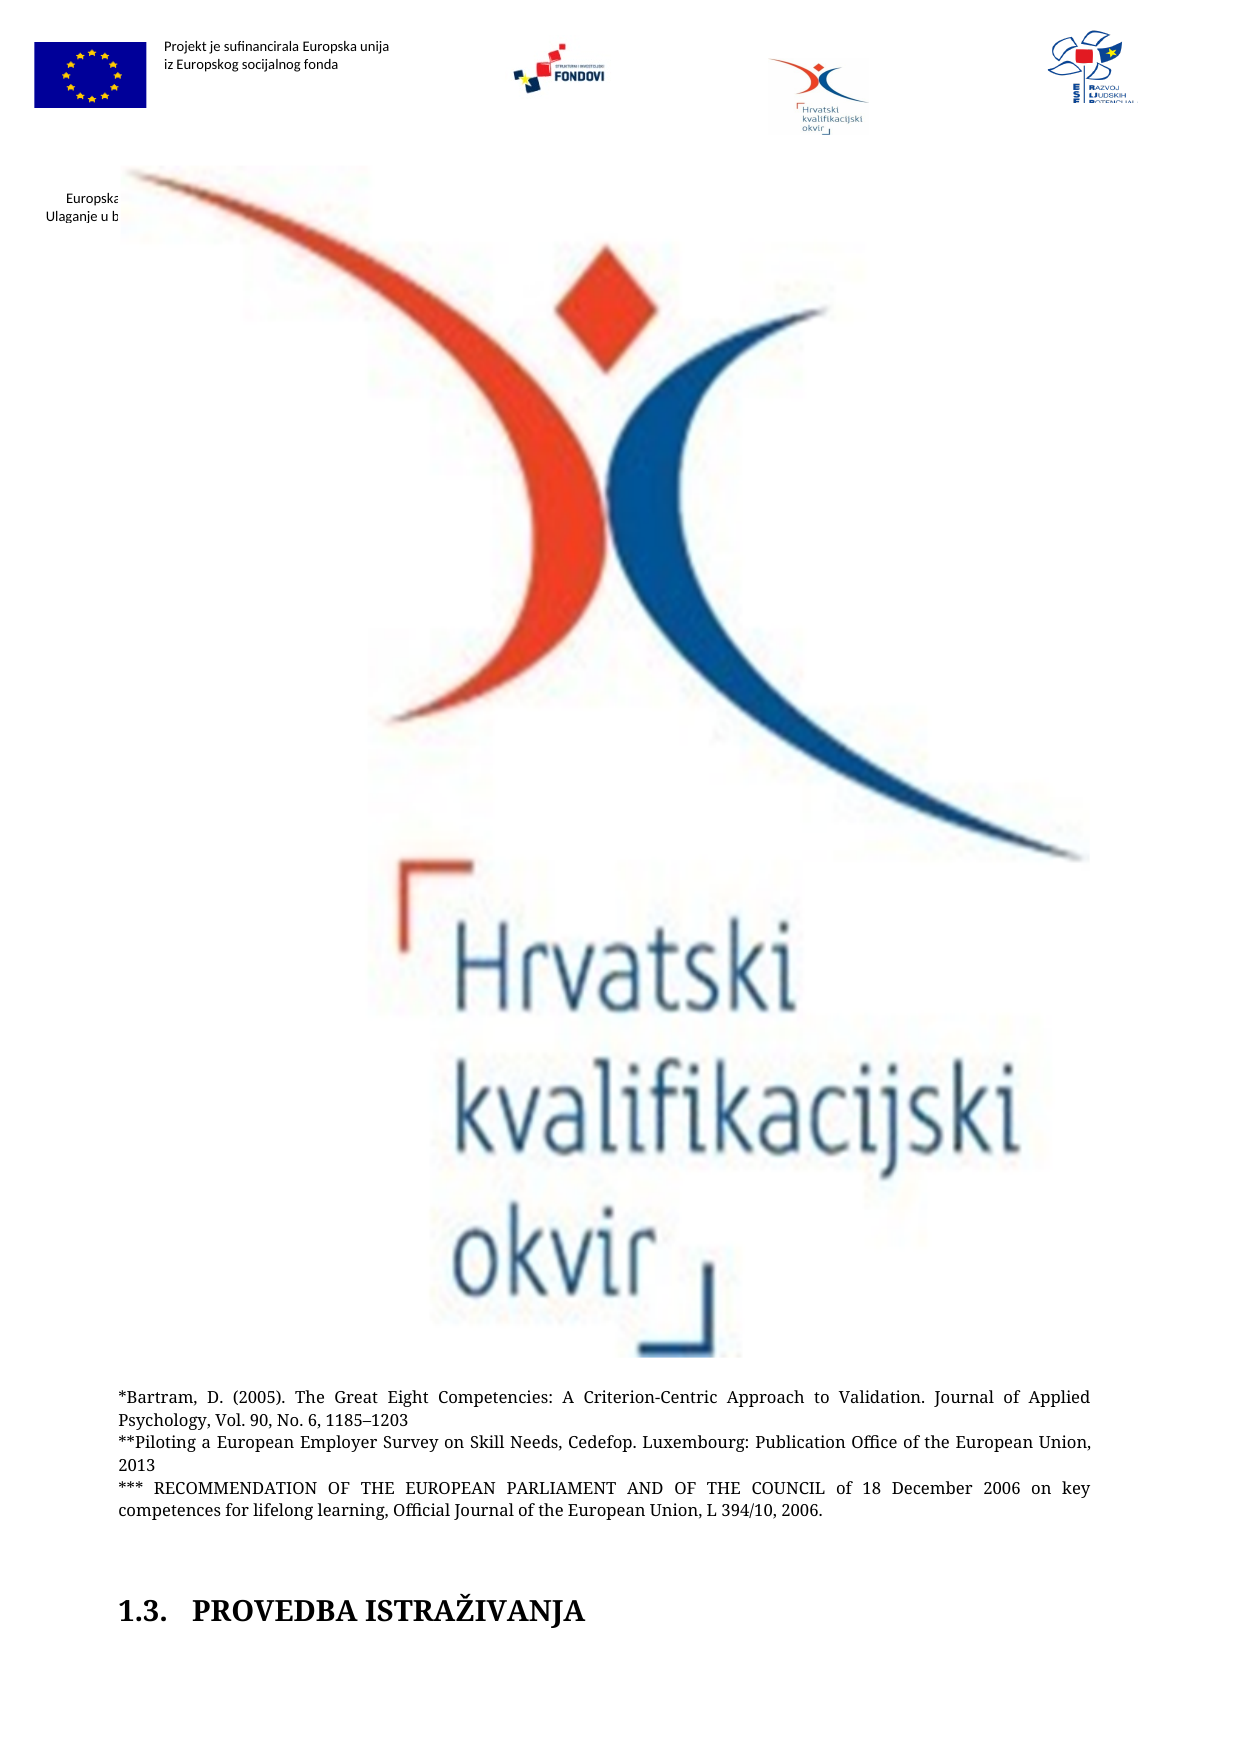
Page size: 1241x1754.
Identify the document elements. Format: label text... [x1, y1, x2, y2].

list **Piloting a European Employer Survey on Skill Needs, Cedefop. Luxembourg: Publication Office of the European Union, 2013 [118, 1431, 1092, 1476]
list *** RECOMMENDATION OF THE EUROPEAN PARLIAMENT AND OF THE COUNCIL of 18 December 2006 on key competences for lifelong learning, Official Journal of the European Union, L 394/10, 2006. [118, 1476, 1092, 1522]
picture [118, 163, 1093, 1361]
list *Bartram, D. (2005). The Great Eight Competencies: A Criterion-Centric Approach to Validation. Journal of Applied Psychology, Vol. 90, No. 6, 1185–1203 [118, 1386, 1092, 1431]
picture [767, 58, 869, 135]
list PROVEDBA ISTRAŽIVANJA [118, 1590, 1092, 1629]
picture [1046, 30, 1138, 102]
picture [34, 42, 147, 108]
picture [503, 35, 612, 105]
